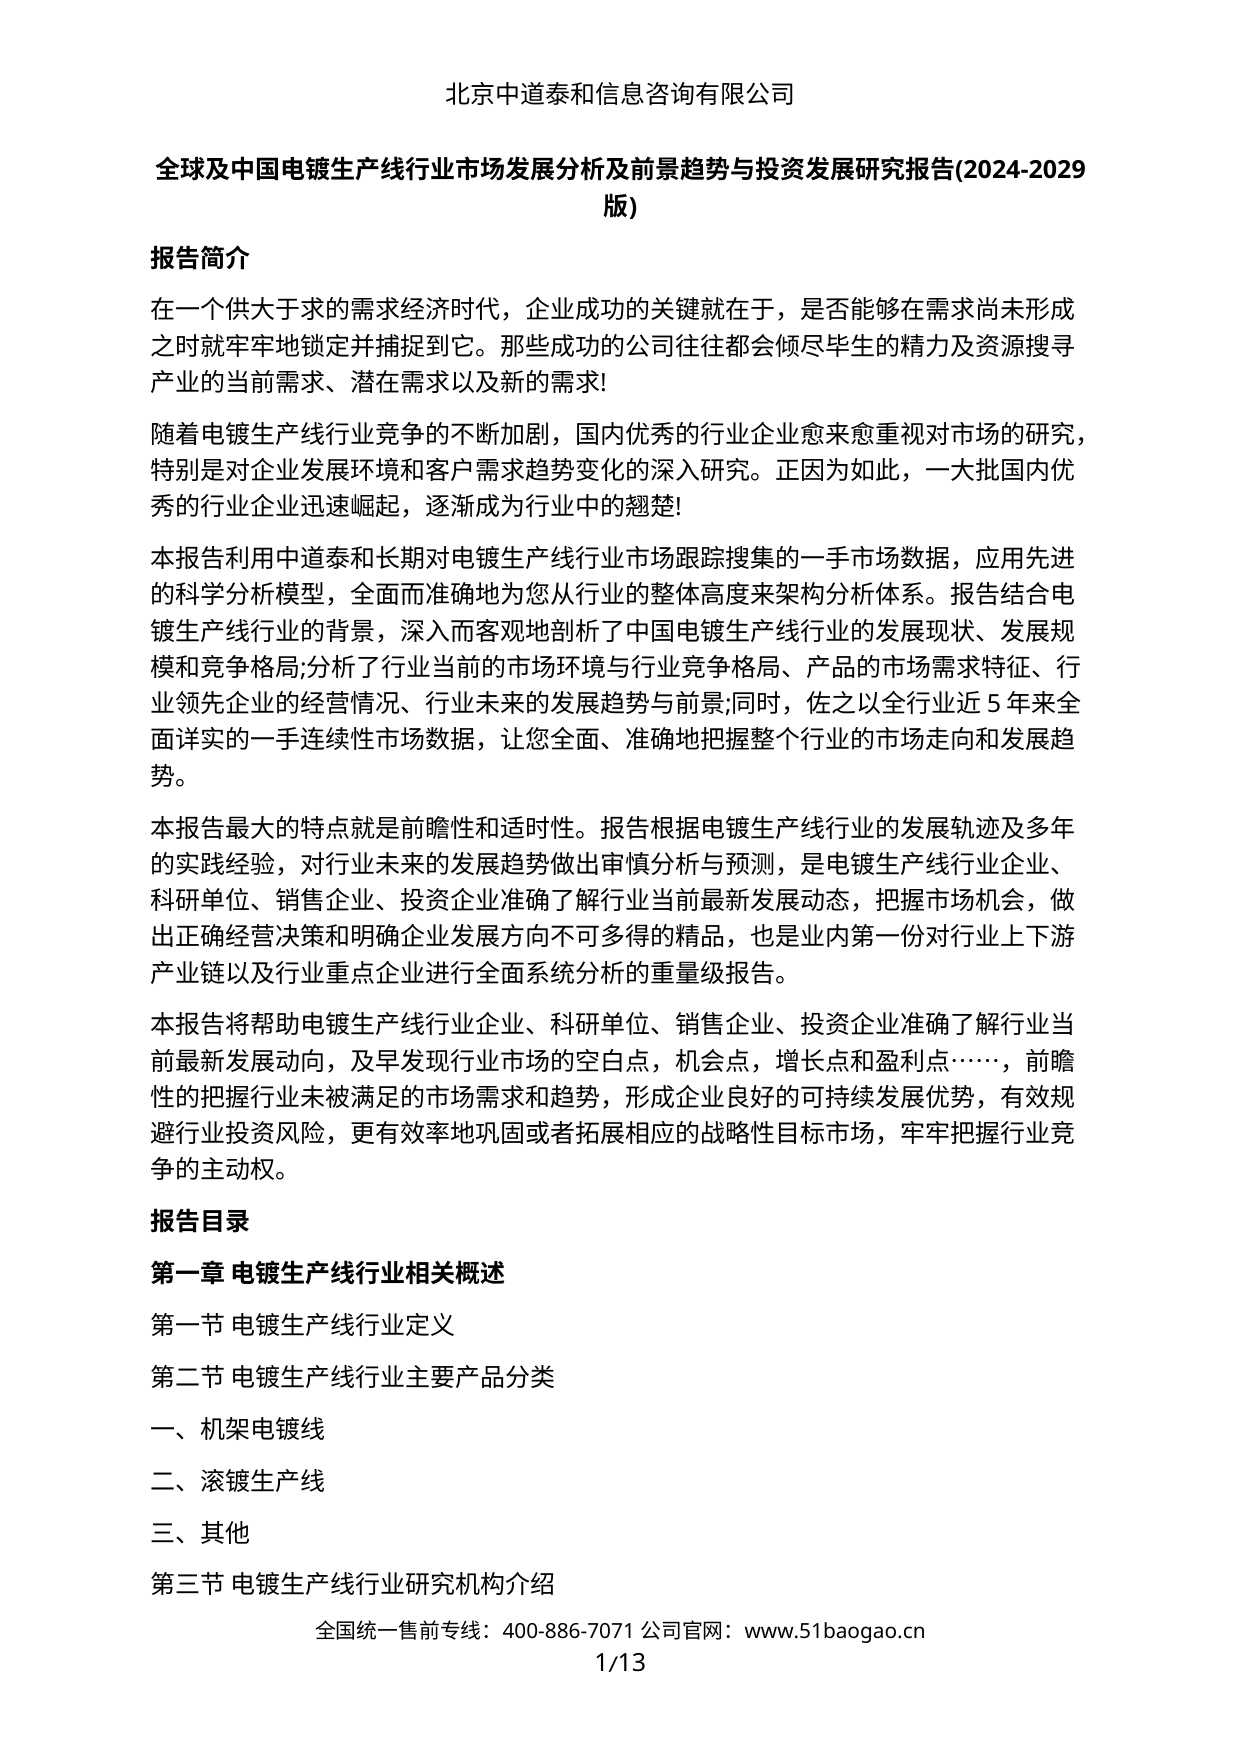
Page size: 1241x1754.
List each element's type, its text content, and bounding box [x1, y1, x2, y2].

text 本报告将帮助电镀生产线行业企业、科研单位、销售企业、投资企业准确了解行业当前最新发展动向，及早发现行业市场的空白点，机会点，增长点和盈利点……，前瞻性的把握行业未被满足的市场需求和趋势，形成企业良好的可持续发展优势，有效规避行业投资风险，更有效率地巩固或者拓展相应的战略性目标市场，牢牢把握行业竞争的主动权。 [150, 1005, 1090, 1186]
text 本报告利用中道泰和长期对电镀生产线行业市场跟踪搜集的一手市场数据，应用先进的科学分析模型，全面而准确地为您从行业的整体高度来架构分析体系。报告结合电镀生产线行业的背景，深入而客观地剖析了中国电镀生产线行业的发展现状、发展规模和竞争格局;分析了行业当前的市场环境与行业竞争格局、产品的市场需求特征、行业领先企业的经营情况、行业未来的发展趋势与前景;同时，佐之以全行业近5年来全面详实的一手连续性市场数据，让您全面、准确地把握整个行业的市场走向和发展趋势。 [150, 539, 1090, 792]
text 三、其他 [150, 1513, 1090, 1549]
text 报告简介 [150, 238, 1090, 274]
text 第一节 电镀生产线行业定义 [150, 1306, 1090, 1342]
text 在一个供大于求的需求经济时代，企业成功的关键就在于，是否能够在需求尚未形成之时就牢牢地锁定并捕捉到它。那些成功的公司往往都会倾尽毕生的精力及资源搜寻产业的当前需求、潜在需求以及新的需求! [150, 290, 1090, 399]
text 报告目录 [150, 1202, 1090, 1238]
text 二、滚镀生产线 [150, 1461, 1090, 1497]
text 一、机架电镀线 [150, 1409, 1090, 1446]
text 第二节 电镀生产线行业主要产品分类 [150, 1357, 1090, 1394]
text 本报告最大的特点就是前瞻性和适时性。报告根据电镀生产线行业的发展轨迹及多年的实践经验，对行业未来的发展趋势做出审慎分析与预测，是电镀生产线行业企业、科研单位、销售企业、投资企业准确了解行业当前最新发展动态，把握市场机会，做出正确经营决策和明确企业发展方向不可多得的精品，也是业内第一份对行业上下游产业链以及行业重点企业进行全面系统分析的重量级报告。 [150, 808, 1090, 989]
text 第一章 电镀生产线行业相关概述 [150, 1254, 1090, 1290]
text 第三节 电镀生产线行业研究机构介绍 [150, 1565, 1090, 1601]
text 全球及中国电镀生产线行业市场发展分析及前景趋势与投资发展研究报告(2024-2029版) [150, 150, 1090, 222]
text 随着电镀生产线行业竞争的不断加剧，国内优秀的行业企业愈来愈重视对市场的研究，特别是对企业发展环境和客户需求趋势变化的深入研究。正因为如此，一大批国内优秀的行业企业迅速崛起，逐渐成为行业中的翘楚! [150, 414, 1090, 523]
